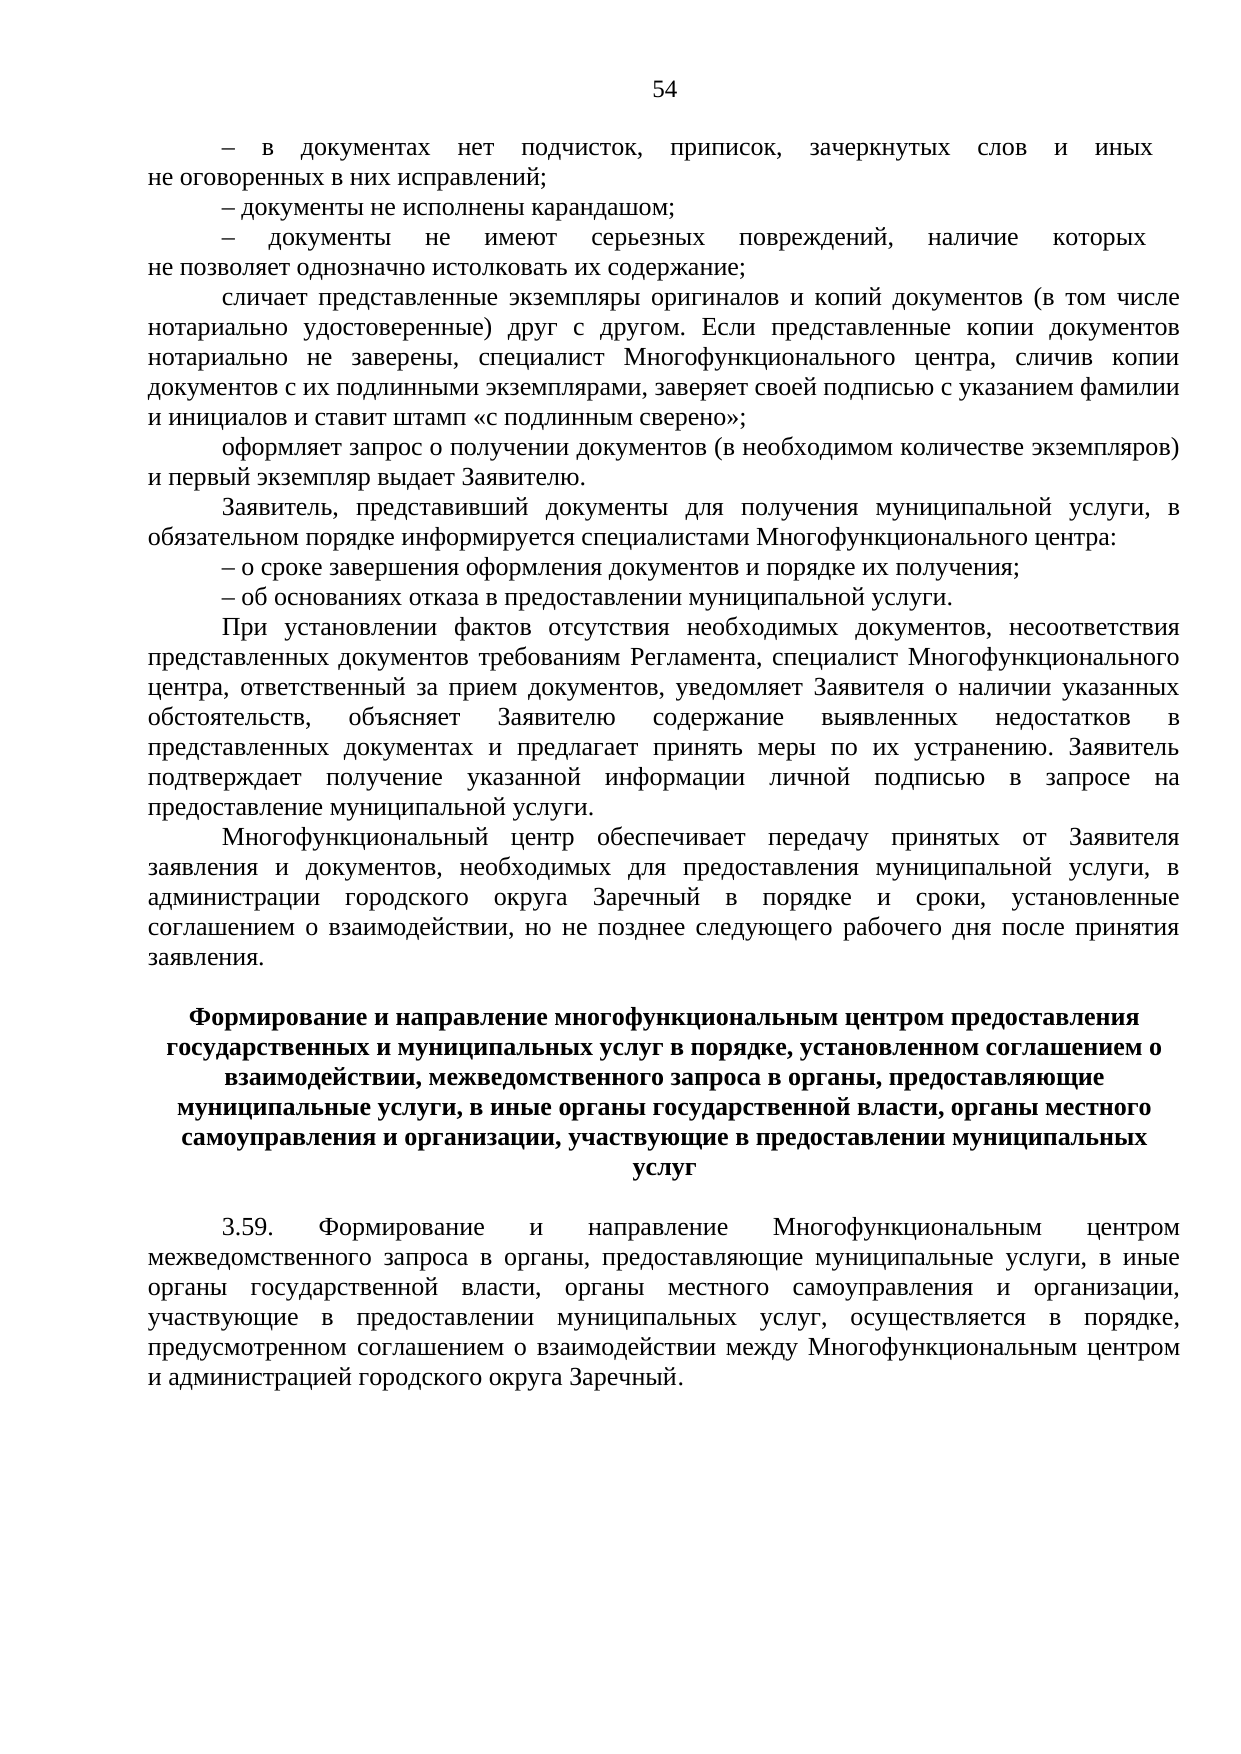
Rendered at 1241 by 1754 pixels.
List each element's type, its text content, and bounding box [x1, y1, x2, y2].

text При установлении фактов отсутствия необходимых документов, несоответствия представленных документов требованиям Регламента, специалист Многофункционального центра, ответственный за прием документов, уведомляет Заявителя о наличии указанных обстоятельств, объясняет Заявителю содержание выявленных недостатков в представленных документах и предлагает принять меры по их устранению. Заявитель подтверждает получение указанной информации личной подписью в запросе на предоставление муниципальной услуги. [148, 611, 1181, 821]
text – об основаниях отказа в предоставлении муниципальной услуги. [148, 581, 1181, 611]
text – в документах нет подчисток, приписок, зачеркнутых слов и иных не оговоренных в них исправлений; [148, 131, 1181, 191]
text – документы не имеют серьезных повреждений, наличие которых не позволяет однозначно истолковать их содержание; [148, 221, 1181, 281]
text Заявитель, представивший документы для получения муниципальной услуги, в обязательном порядке информируется специалистами Многофункционального центра: [148, 491, 1181, 551]
text сличает представленные экземпляры оригиналов и копий документов (в том числе нотариально удостоверенные) друг с другом. Если представленные копии документов нотариально не заверены, специалист Многофункционального центра, сличив копии документов с их подлинными экземплярами, заверяет своей подписью с указанием фамилии и инициалов и ставит штамп «с подлинным сверено»; [148, 281, 1181, 431]
text Формирование и направление многофункциональным центром предоставления государственных и муниципальных услуг в порядке, установленном соглашением о взаимодействии, межведомственного запроса в органы, предоставляющие муниципальные услуги, в иные органы государственной власти, органы местного самоуправления и организации, участвующие в предоставлении муниципальных услуг [148, 1001, 1181, 1181]
text – документы не исполнены карандашом; [148, 191, 1181, 221]
text 3.59. Формирование и направление Многофункциональным центром межведомственного запроса в органы, предоставляющие муниципальные услуги, в иные органы государственной власти, органы местного самоуправления и организации, участвующие в предоставлении муниципальных услуг, осуществляется в порядке, предусмотренном соглашением о взаимодействии между Многофункциональным центром и администрацией городского округа Заречный. [148, 1211, 1181, 1391]
text Многофункциональный центр обеспечивает передачу принятых от Заявителя заявления и документов, необходимых для предоставления муниципальной услуги, в администрации городского округа Заречный в порядке и сроки, установленные соглашением о взаимодействии, но не позднее следующего рабочего дня после принятия заявления. [148, 821, 1181, 971]
text – о сроке завершения оформления документов и порядке их получения; [148, 551, 1181, 581]
text оформляет запрос о получении документов (в необходимом количестве экземпляров) и первый экземпляр выдает Заявителю. [148, 431, 1181, 491]
